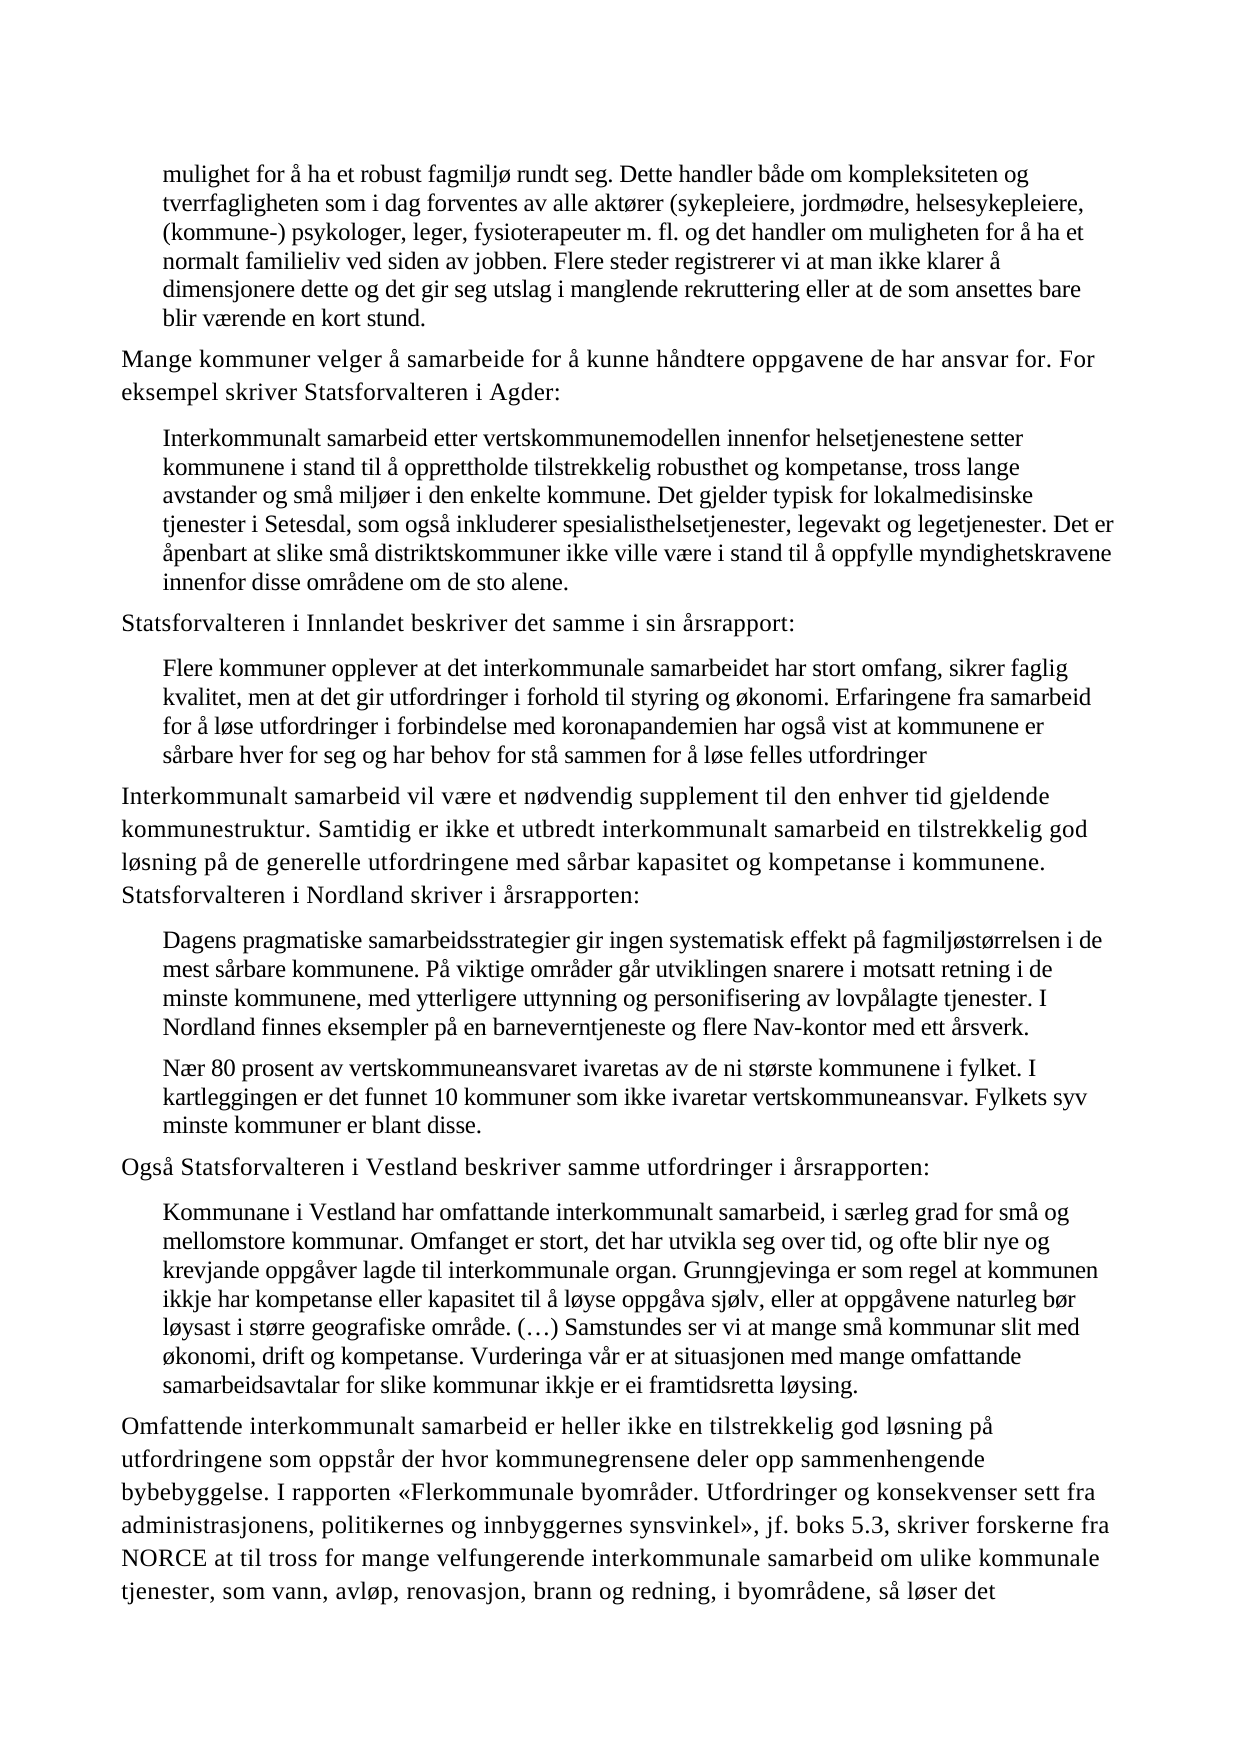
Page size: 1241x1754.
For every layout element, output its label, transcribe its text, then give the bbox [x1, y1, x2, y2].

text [121, 1411, 1119, 1605]
text Også Statsforvalteren i Vestland beskriver samme utfordringer i årsrapporten: [121, 1152, 1119, 1181]
text Interkommunalt samarbeid vil være et nødvendig supplement til den enhver tid gjeldende kommunestruktur. Samtidig er ikke et utbredt interkommunalt samarbeid en tilstrekkelig god løsning på de generelle utfordringene med sårbar kapasitet og kompetanse i kommunene. Statsforvalteren i Nordland skriver i årsrapporten: [121, 781, 1119, 909]
text Nær 80 prosent av vertskommuneansvaret ivaretas av de ni største kommunene i fylket. I kartleggingen er det funnet 10 kommuner som ikke ivaretar vertskommuneansvar. Fylkets syv minste kommuner er blant disse. [162, 1053, 1119, 1139]
text Flere kommuner opplever at det interkommunale samarbeidet har stort omfang, sikrer faglig kvalitet, men at det gir utfordringer i forhold til styring og økonomi. Erfaringene fra samarbeid for å løse utfordringer i forbindelse med koronapandemien har også vist at kommunene er sårbare hver for seg og har behov for stå sammen for å løse felles utfordringer [162, 653, 1119, 768]
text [162, 159, 1119, 332]
text Kommunane i Vestland har omfattande interkommunalt samarbeid, i særleg grad for små og mellomstore kommunar. Omfanget er stort, det har utvikla seg over tid, og ofte blir nye og krevjande oppgåver lagde til interkommunale organ. Grunngjevinga er som regel at kommunen ikkje har kompetanse eller kapasitet til å løyse oppgåva sjølv, eller at oppgåvene naturleg bør løysast i større geografiske område. (…) Samstundes ser vi at mange små kommunar slit med økonomi, drift og kompetanse. Vurderinga vår er at situasjonen med mange omfattande samarbeidsavtalar for slike kommunar ikkje er ei framtidsretta løysing. [162, 1197, 1119, 1399]
text Statsforvalteren i Innlandet beskriver det samme i sin årsrapport: [121, 608, 1119, 637]
text Dagens pragmatiske samarbeidsstrategier gir ingen systematisk effekt på fagmiljøstørrelsen i de mest sårbare kommunene. På viktige områder går utviklingen snarere i motsatt retning i de minste kommunene, med ytterligere uttynning og personifisering av lovpålagte tjenester. I Nordland finnes eksempler på en barneverntjeneste og flere Nav-kontor med ett årsverk. [162, 926, 1119, 1041]
text Interkommunalt samarbeid etter vertskommunemodellen innenfor helsetjenestene setter kommunene i stand til å opprettholde tilstrekkelig robusthet og kompetanse, tross lange avstander og små miljøer i den enkelte kommune. Det gjelder typisk for lokalmedisinske tjenester i Setesdal, som også inkluderer spesialisthelsetjenester, legevakt og legetjenester. Det er åpenbart at slike små distriktskommuner ikke ville være i stand til å oppfylle myndighetskravene innenfor disse områdene om de sto alene. [162, 423, 1119, 596]
text Mange kommuner velger å samarbeide for å kunne håndtere oppgavene de har ansvar for. For eksempel skriver Statsforvalteren i Agder: [121, 344, 1119, 406]
